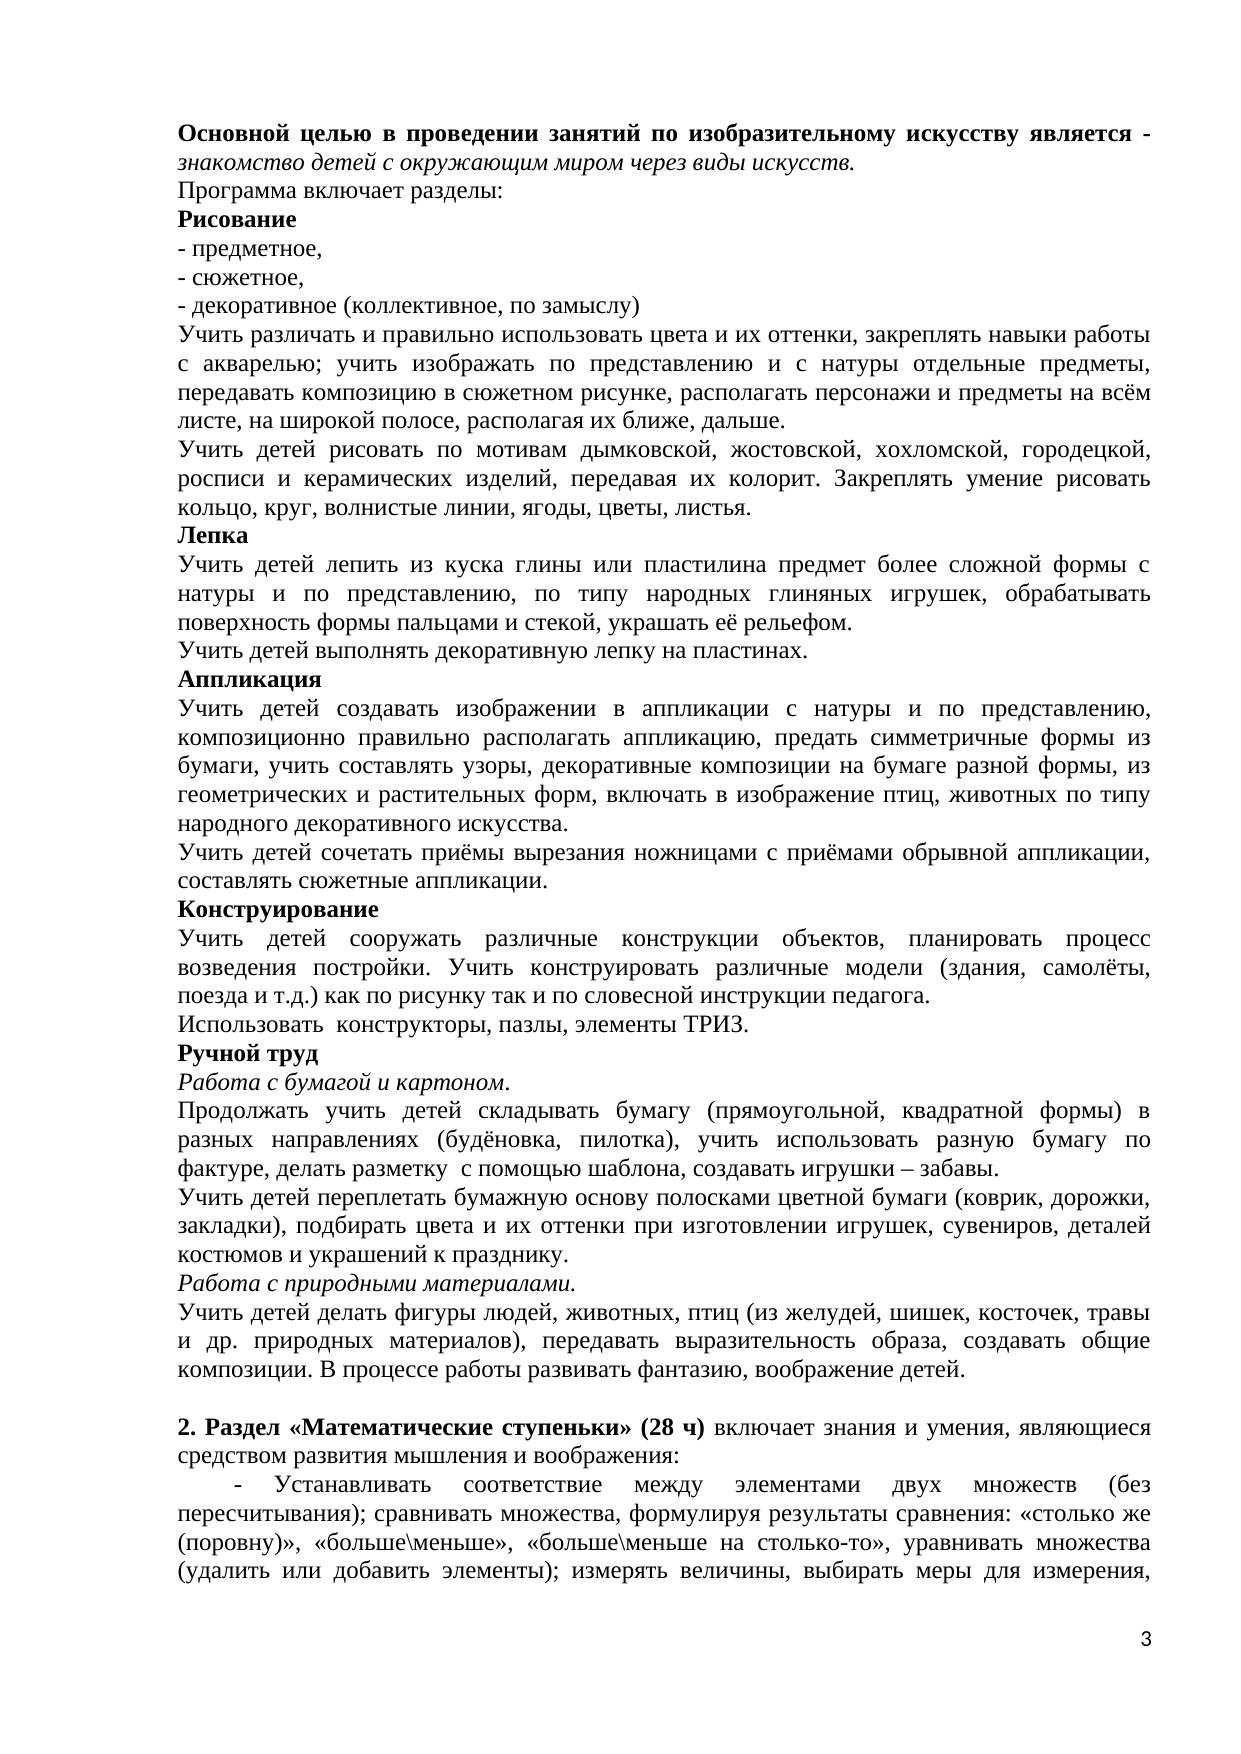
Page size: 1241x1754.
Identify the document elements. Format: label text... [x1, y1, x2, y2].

text Учить детей рисовать по мотивам дымковской, жостовской, хохломской, городецкой, росписи и керамических изделий, передавая их колорит. Закреплять умение рисовать кольцо, круг, волнистые линии, ягоды, цветы, листья. [177, 434, 1152, 521]
text - предметное, [177, 233, 1152, 262]
text 2. Раздел «Математические ступеньки» (28 ч) включает знания и умения, являющиеся средством развития мышления и воображения: [177, 1412, 1152, 1469]
text Учить детей сочетать приёмы вырезания ножницами с приёмами обрывной аппликации, составлять сюжетные аппликации. [177, 837, 1152, 894]
text Конструирование [177, 894, 1152, 923]
text Продолжать учить детей складывать бумагу (прямоугольной, квадратной формы) в разных направлениях (будёновка, пилотка), учить использовать разную бумагу по фактуре, делать разметку с помощью шаблона, создавать игрушки – забавы. [177, 1096, 1152, 1182]
text Работа с природными материалами. [177, 1268, 1152, 1297]
text Работа с бумагой и картоном. [177, 1067, 1152, 1096]
text Учить детей выполнять декоративную лепку на пластинах. [177, 636, 1152, 664]
text - сюжетное, [177, 262, 1152, 291]
text Ручной труд [177, 1038, 1152, 1067]
text Программа включает разделы: [177, 176, 1152, 204]
text - декоративное (коллективное, по замыслу) [177, 291, 1152, 319]
text Учить детей делать фигуры людей, животных, птиц (из желудей, шишек, косточек, травы и др. природных материалов), передавать выразительность образа, создавать общие композиции. В процессе работы развивать фантазию, воображение детей. [177, 1297, 1152, 1383]
text Аппликация [177, 664, 1152, 693]
text Учить различать и правильно использовать цвета и их оттенки, закреплять навыки работы с акварелью; учить изображать по представлению и с натуры отдельные предметы, передавать композицию в сюжетном рисунке, располагать персонажи и предметы на всём листе, на широкой полосе, располагая их ближе, дальше. [177, 319, 1152, 434]
text Учить детей сооружать различные конструкции объектов, планировать процесс возведения постройки. Учить конструировать различные модели (здания, самолёты, поезда и т.д.) как по рисунку так и по словесной инструкции педагога. [177, 923, 1152, 1009]
text Учить детей лепить из куска глины или пластилина предмет более сложной формы с натуры и по представлению, по типу народных глиняных игрушек, обрабатывать поверхность формы пальцами и стекой, украшать её рельефом. [177, 549, 1152, 636]
text Лепка [177, 521, 1152, 549]
text Основной целью в проведении занятий по изобразительному искусству является -знакомство детей с окружающим миром через виды искусств. [177, 118, 1152, 176]
text Использовать конструкторы, пазлы, элементы ТРИЗ. [177, 1009, 1152, 1038]
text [177, 1469, 1152, 1584]
text Рисование [177, 204, 1152, 233]
text Учить детей создавать изображении в аппликации с натуры и по представлению, композиционно правильно располагать аппликацию, предать симметричные формы из бумаги, учить составлять узоры, декоративные композиции на бумаге разной формы, из геометрических и растительных форм, включать в изображение птиц, животных по типу народного декоративного искусства. [177, 693, 1152, 837]
text Учить детей переплетать бумажную основу полосками цветной бумаги (коврик, дорожки, закладки), подбирать цвета и их оттенки при изготовлении игрушек, сувениров, деталей костюмов и украшений к празднику. [177, 1182, 1152, 1268]
